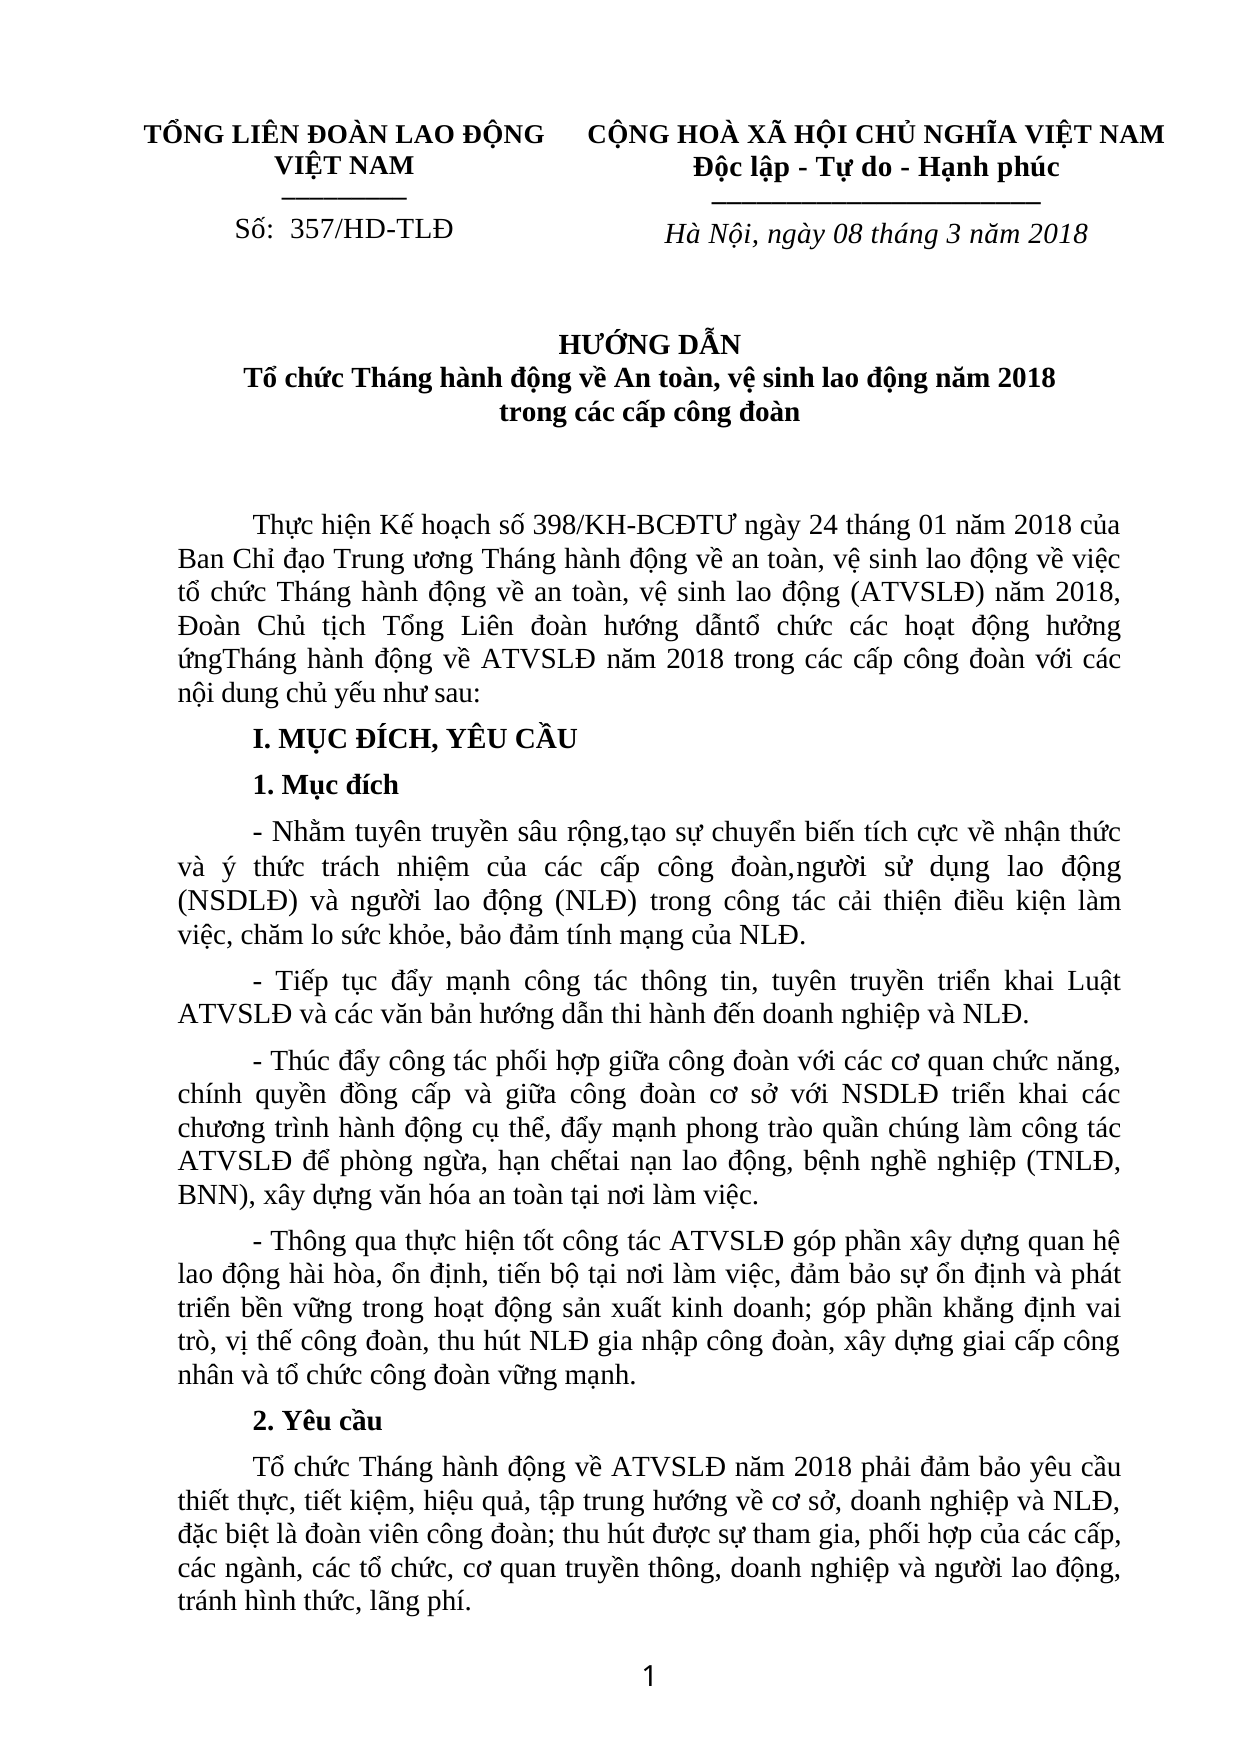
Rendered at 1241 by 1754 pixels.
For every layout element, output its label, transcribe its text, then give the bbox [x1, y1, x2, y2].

text trong các cấp công đoàn [177, 394, 1122, 428]
table_header TỔNG LIÊN ĐOÀN LAO ĐỘNG VIỆT NAM ––––––––– Số: 357/HD-TLĐ [118, 118, 570, 250]
text 1. Mục đích [177, 767, 1122, 801]
text Tổ chức Tháng hành động về ATVSLĐ năm 2018 phải đảm bảo yêu cầu thiết thực, tiết kiệm, hiệu quả, tập trung hướng về cơ sở, doanh nghiệp và NLĐ, đặc biệt là đoàn viên công đoàn; thu hút được sự tham gia, phối hợp của các cấp, các ngành, các tổ chức, cơ quan truyền thông, doanh nghiệp và người lao động, tránh hình thức, lãng phí. [177, 1449, 1122, 1617]
text - Tiếp tục đẩy mạnh công tác thông tin, tuyên truyền triển khai Luật ATVSLĐ và các văn bản hướng dẫn thi hành đến doanh nghiệp và NLĐ. [177, 963, 1122, 1030]
table_header CỘNG HOÀ XÃ HỘI CHỦ NGHĨA VIỆT NAM Độc lập - Tự do - Hạnh phúc –––––––––––––––––––––– Hà Nội, ngày 08 tháng 3 năm 2018 [570, 118, 1183, 250]
text - Nhằm tuyên truyền sâu rộng,tạo sự chuyển biến tích cực về nhận thức và ý thức trách nhiệm của các cấp công đoàn,người sử dụng lao động (NSDLĐ) và người lao động (NLĐ) trong công tác cải thiện điều kiện làm việc, chăm lo sức khỏe, bảo đảm tính mạng của NLĐ. [177, 813, 1122, 951]
text I. MỤC ĐÍCH, YÊU CẦU [177, 721, 1122, 754]
text - Thúc đẩy công tác phối hợp giữa công đoàn với các cơ quan chức năng, chính quyền đồng cấp và giữa công đoàn cơ sở với NSDLĐ triển khai các chương trình hành động cụ thể, đẩy mạnh phong trào quần chúng làm công tác ATVSLĐ để phòng ngừa, hạn chếtai nạn lao động, bệnh nghề nghiệp (TNLĐ, BNN), xây dựng văn hóa an toàn tại nơi làm việc. [177, 1043, 1122, 1210]
text HƯỚNG DẪN [177, 327, 1122, 361]
text 2. Yêu cầu [177, 1403, 1122, 1437]
text Thực hiện Kế hoạch số 398/KH-BCĐTƯ ngày 24 tháng 01 năm 2018 của Ban Chỉ đạo Trung ương Tháng hành động về an toàn, vệ sinh lao động về việc tổ chức Tháng hành động về an toàn, vệ sinh lao động (ATVSLĐ) năm 2018, Đoàn Chủ tịch Tổng Liên đoàn hướng dẫntổ chức các hoạt động hưởng ứngTháng hành động về ATVSLĐ năm 2018 trong các cấp công đoàn với các nội dung chủ yếu như sau: [177, 507, 1122, 708]
text Tổ chức Tháng hành động về An toàn, vệ sinh lao động năm 2018 [177, 361, 1122, 394]
text - Thông qua thực hiện tốt công tác ATVSLĐ góp phần xây dựng quan hệ lao động hài hòa, ổn định, tiến bộ tại nơi làm việc, đảm bảo sự ổn định và phát triển bền vững trong hoạt động sản xuất kinh doanh; góp phần khẳng định vai trò, vị thế công đoàn, thu hút NLĐ gia nhập công đoàn, xây dựng giai cấp công nhân và tổ chức công đoàn vững mạnh. [177, 1223, 1122, 1391]
